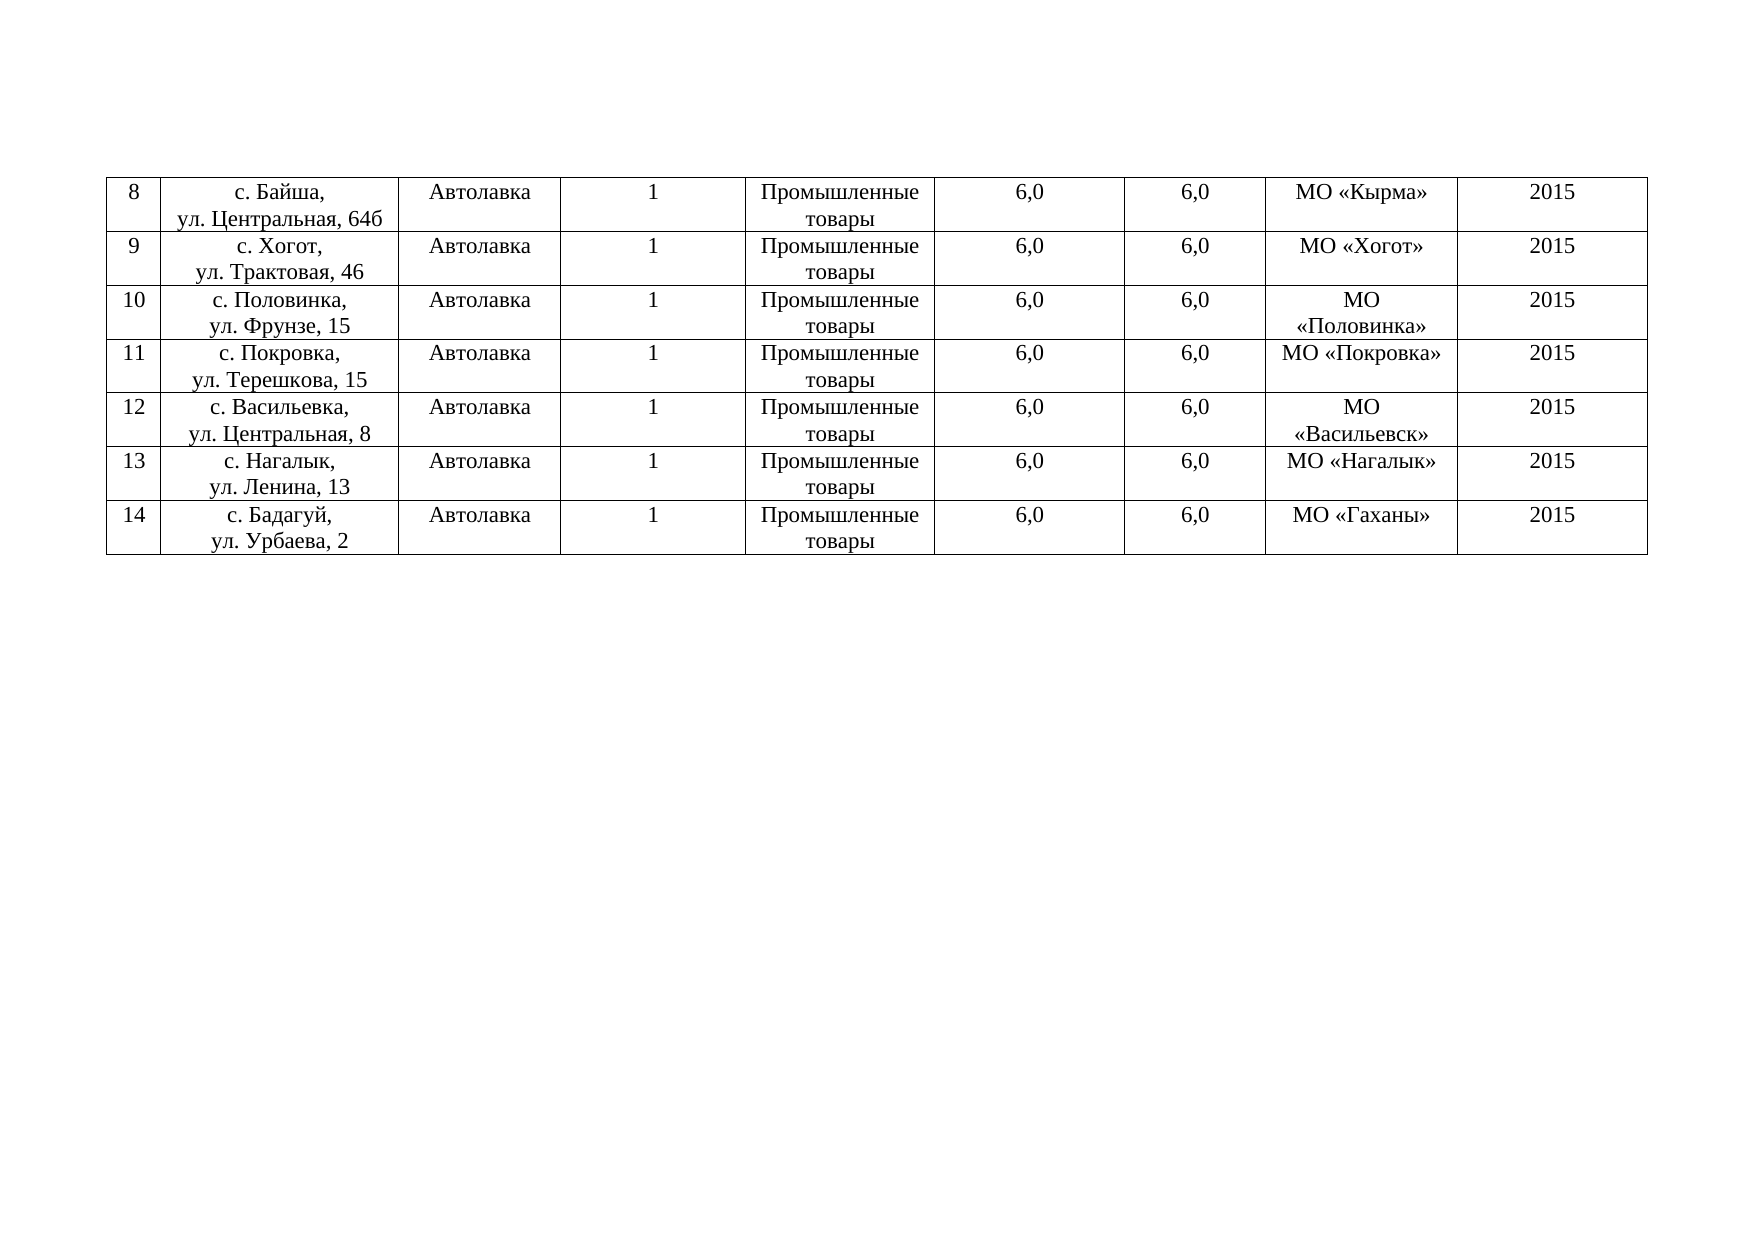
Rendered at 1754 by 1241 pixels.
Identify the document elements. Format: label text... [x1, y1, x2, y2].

table_cell с. Васильевка, ул. Центральная, 8 [161, 393, 398, 446]
table_cell 10 [107, 286, 160, 338]
table_cell 6,0 [1125, 178, 1265, 231]
table_cell Автолавка [399, 286, 560, 338]
table_cell 6,0 [935, 340, 1124, 392]
table_cell Промышленные товары [746, 447, 934, 500]
table_cell Автолавка [399, 178, 560, 231]
table_cell Автолавка [399, 340, 560, 392]
table_cell 6,0 [1125, 393, 1265, 446]
table_cell Автолавка [399, 232, 560, 285]
table_cell 12 [107, 393, 160, 446]
table_cell 8 [107, 178, 160, 231]
table_cell 6,0 [1125, 447, 1265, 500]
table_cell МО «Половинка» [1266, 286, 1457, 338]
table_cell 2015 [1458, 501, 1647, 553]
table_cell с. Байша, ул. Центральная, 64б [161, 178, 398, 231]
table_cell Автолавка [399, 447, 560, 500]
table_cell 1 [561, 447, 745, 500]
table_cell с. Хогот, ул. Трактовая, 46 [161, 232, 398, 285]
table_cell 1 [561, 501, 745, 553]
table_cell 6,0 [935, 232, 1124, 285]
table_cell 2015 [1458, 286, 1647, 338]
table_cell с. Половинка, ул. Фрунзе, 15 [161, 286, 398, 338]
table_cell 2015 [1458, 232, 1647, 285]
table_cell с. Бадагуй, ул. Урбаева, 2 [161, 501, 398, 553]
table_cell 2015 [1458, 340, 1647, 392]
table_cell МО «Кырма» [1266, 178, 1457, 231]
table_cell 6,0 [935, 286, 1124, 338]
table_cell МО «Гаханы» [1266, 501, 1457, 553]
table_cell 6,0 [935, 501, 1124, 553]
table_cell МО «Васильевск» [1266, 393, 1457, 446]
table_cell Промышленные товары [746, 178, 934, 231]
table_cell 6,0 [1125, 501, 1265, 553]
table_cell 6,0 [1125, 232, 1265, 285]
table_cell МО «Покровка» [1266, 340, 1457, 392]
table_cell Промышленные товары [746, 232, 934, 285]
table_cell 9 [107, 232, 160, 285]
table_cell с. Нагалык, ул. Ленина, 13 [161, 447, 398, 500]
table_cell 6,0 [935, 178, 1124, 231]
table_cell 6,0 [935, 447, 1124, 500]
table_cell 2015 [1458, 393, 1647, 446]
table_cell Промышленные товары [746, 393, 934, 446]
table_cell Автолавка [399, 501, 560, 553]
table_cell Промышленные товары [746, 340, 934, 392]
table_cell 1 [561, 286, 745, 338]
table_cell МО «Нагалык» [1266, 447, 1457, 500]
table_cell 1 [561, 393, 745, 446]
table_cell 6,0 [935, 393, 1124, 446]
table_cell 11 [107, 340, 160, 392]
table_cell Автолавка [399, 393, 560, 446]
table_cell 14 [107, 501, 160, 553]
table_cell 1 [561, 340, 745, 392]
table_cell МО «Хогот» [1266, 232, 1457, 285]
table_cell Промышленные товары [746, 286, 934, 338]
table_cell 1 [561, 232, 745, 285]
table_cell Промышленные товары [746, 501, 934, 553]
table_cell 6,0 [1125, 340, 1265, 392]
table_cell 2015 [1458, 178, 1647, 231]
table_cell 13 [107, 447, 160, 500]
table_cell с. Покровка, ул. Терешкова, 15 [161, 340, 398, 392]
table_cell 1 [561, 178, 745, 231]
table_cell 6,0 [1125, 286, 1265, 338]
table_cell 2015 [1458, 447, 1647, 500]
